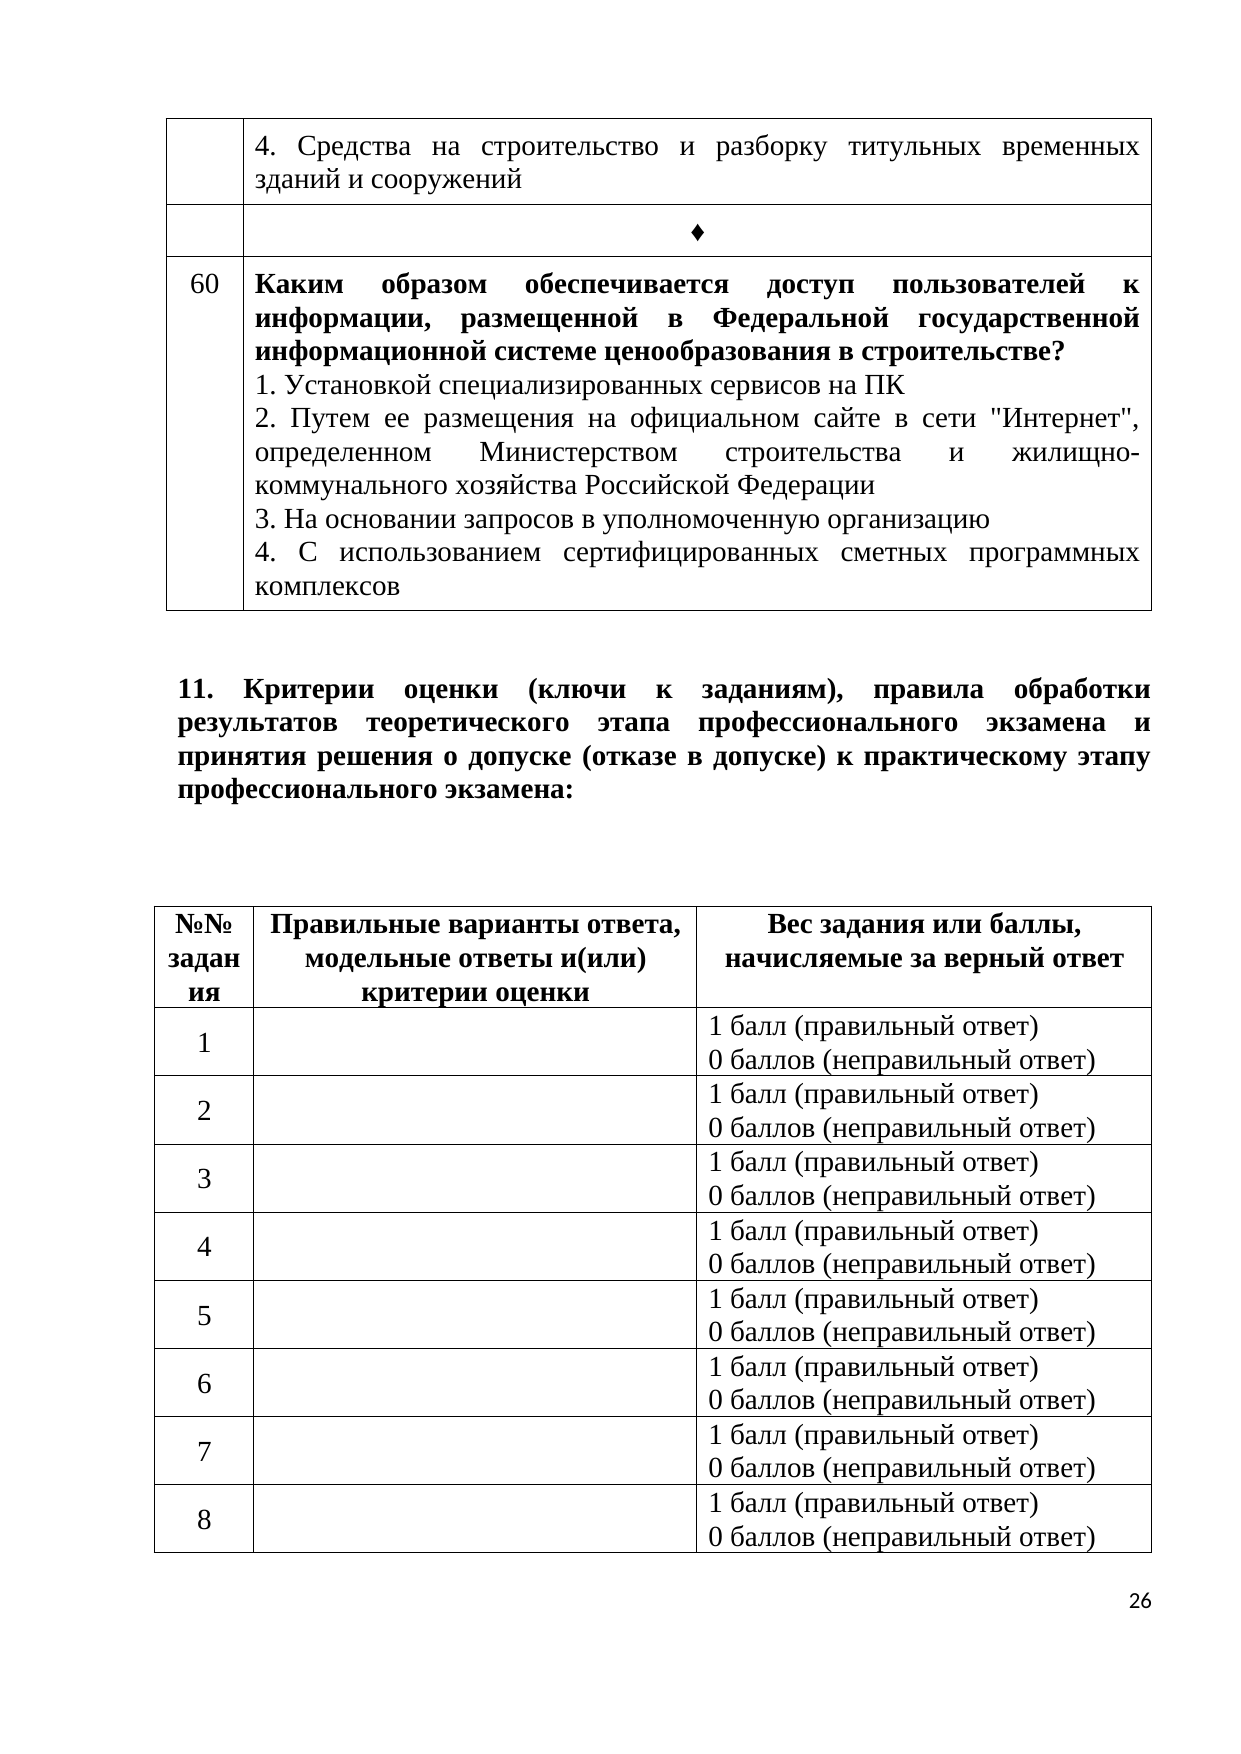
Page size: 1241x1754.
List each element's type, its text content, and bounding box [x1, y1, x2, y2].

table_cell 1 [155, 1008, 253, 1075]
table_cell 6 [155, 1349, 253, 1416]
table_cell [244, 119, 1151, 204]
table_cell ♦ [244, 205, 1151, 256]
table_cell 1 балл (правильный ответ) 0 баллов (неправильный ответ) [697, 1145, 1151, 1212]
table_cell 5 [155, 1281, 253, 1348]
table_cell 1 балл (правильный ответ) 0 баллов (неправильный ответ) [697, 1213, 1151, 1280]
table_cell [167, 205, 243, 256]
table_cell Каким образом обеспечивается доступ пользователей к информации, размещенной в Федеральной государственной информационной системе ценообразования в строительстве? 1. Установкой специализированных сервисов на ПК 2. Путем ее размещения на официальном сайте в сети "Интернет", определенном Министерством строительства и жилищно-коммунального хозяйства Российской Федерации 3. На основании запросов в уполномоченную организацию 4. С использованием сертифицированных сметных программных комплексов [244, 257, 1151, 610]
table_header Вес задания или баллы, начисляемые за верный ответ [697, 907, 1151, 1007]
table_cell 4 [155, 1213, 253, 1280]
table_cell 59 [167, 119, 243, 204]
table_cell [697, 1349, 1151, 1416]
table_cell 1 балл (правильный ответ) 0 баллов (неправильный ответ) [697, 1281, 1151, 1348]
table_cell [254, 1008, 696, 1075]
table_cell 1 балл (правильный ответ) 0 баллов (неправильный ответ) [697, 1008, 1151, 1075]
table_cell [254, 1281, 696, 1348]
table_cell [254, 1213, 696, 1280]
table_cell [697, 1417, 1151, 1484]
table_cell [697, 1485, 1151, 1552]
table_cell 2 [155, 1076, 253, 1143]
table_cell 1 балл (правильный ответ) 0 баллов (неправильный ответ) [697, 1076, 1151, 1143]
table_header Правильные варианты ответа, модельные ответы и(или) критерии оценки [254, 907, 696, 1007]
table_cell [254, 1349, 696, 1416]
table_cell 60 [167, 257, 243, 610]
table_cell [254, 1076, 696, 1143]
table_cell [254, 1145, 696, 1212]
table_cell 7 [155, 1417, 253, 1484]
table_header №№ задания [155, 907, 253, 1007]
table_cell 8 [155, 1485, 253, 1552]
text 11. Критерии оценки (ключи к заданиям), правила обработки результатов теоретического этапа профессионального экзамена и принятия решения о допуске (отказе в допуске) к практическому этапу профессионального экзамена: [177, 671, 1152, 805]
table_cell [254, 1485, 696, 1552]
table_cell [254, 1417, 696, 1484]
table_cell 3 [155, 1145, 253, 1212]
